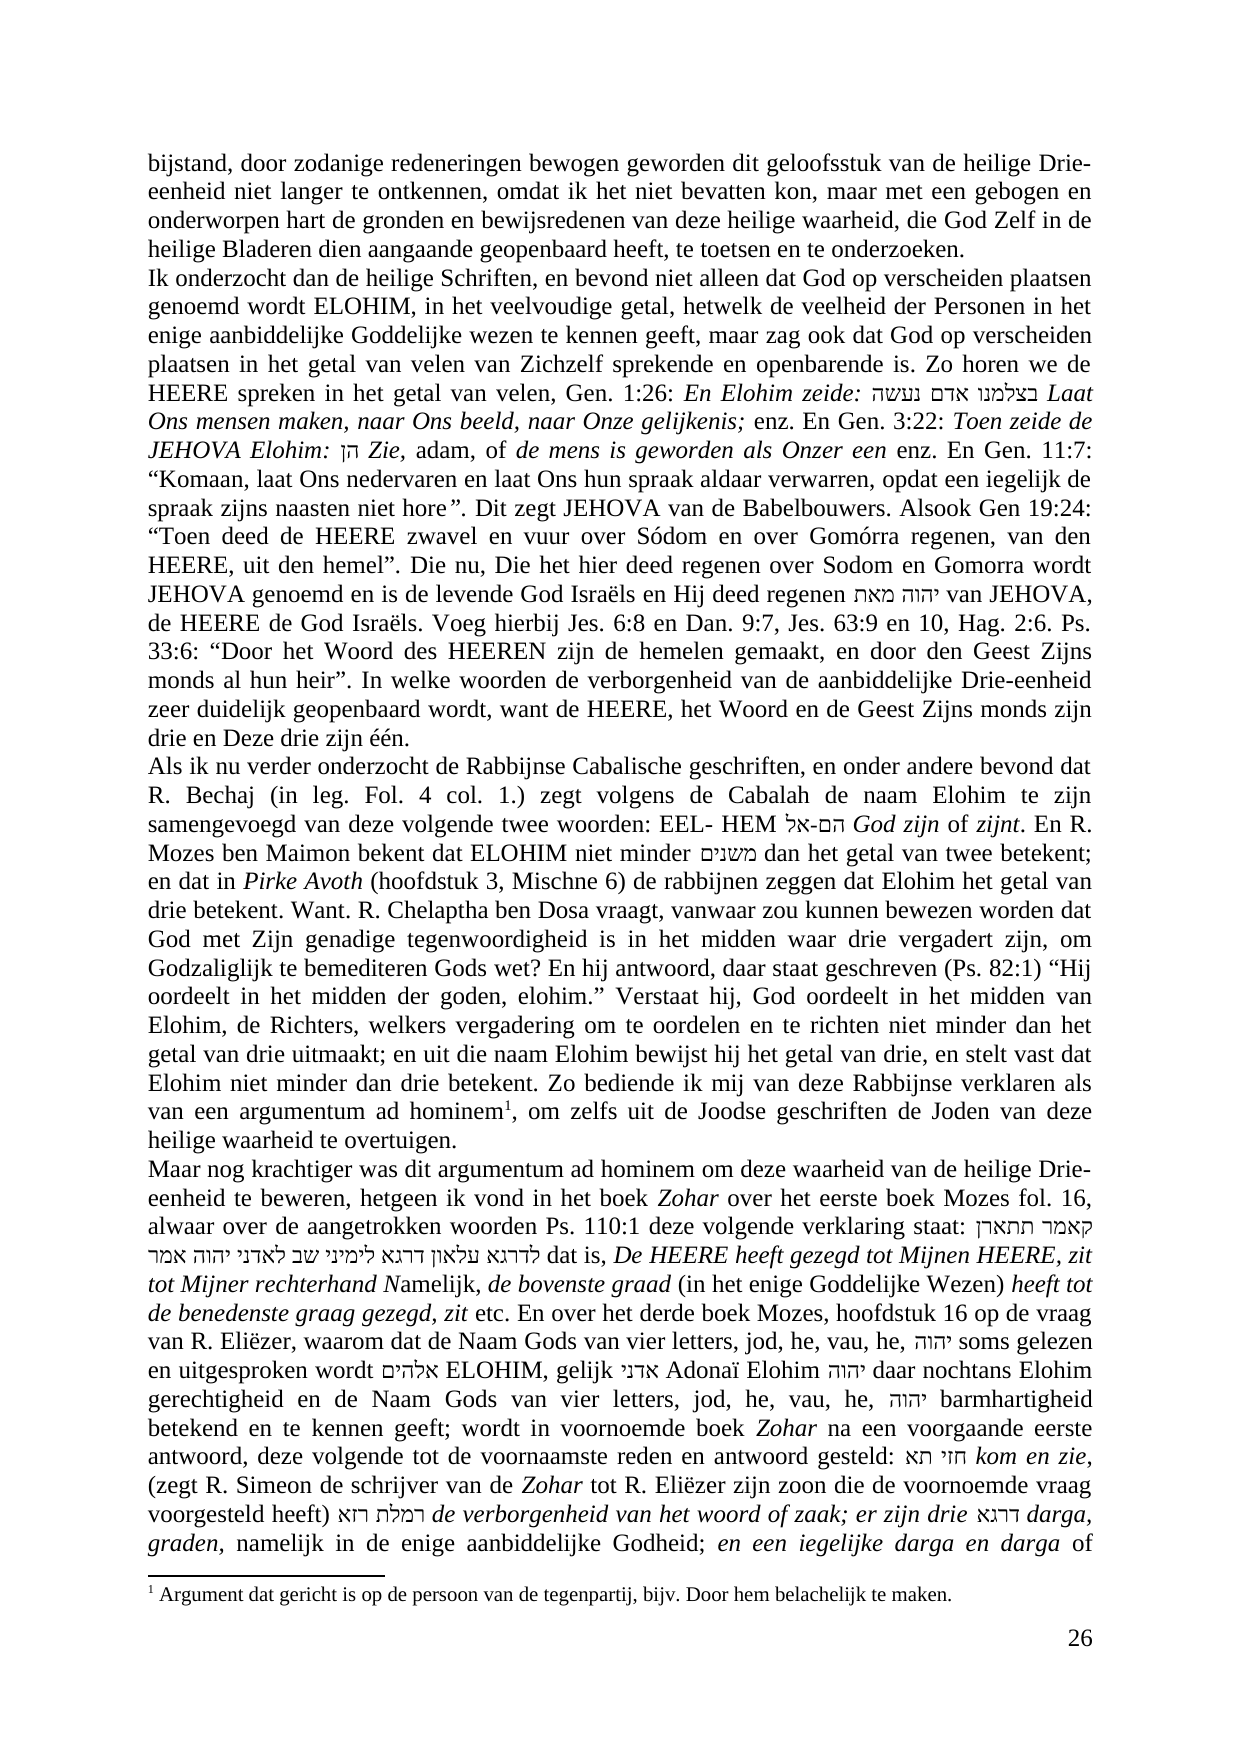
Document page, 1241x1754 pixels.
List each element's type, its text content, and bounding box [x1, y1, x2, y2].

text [148, 148, 1093, 263]
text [148, 1154, 1093, 1556]
text Ik onderzocht dan de heilige Schriften, en bevond niet alleen dat God op verscheiden plaatsen genoemd wordt ELOHIM, in het veelvoudige getal, hetwelk de veelheid der Personen in het enige aanbiddelijke Goddelijke wezen te kennen geeft, maar zag ook dat God op verscheiden plaatsen in het getal van velen van Zichzelf sprekende en openbarende is. Zo horen we de HEERE spreken in het getal van velen, Gen. 1:26: En Elohim zeide: בצלמנו אדם נעשה Laat Ons mensen maken, naar Ons beeld, naar Onze gelijkenis; enz. En Gen. 3:22: Toen zeide de JEHOVA Elohim: הן Zie, adam, of de mens is geworden als Onzer een enz. En Gen. 11:7: “Komaan, laat Ons nedervaren en laat Ons hun spraak aldaar verwarren, opdat een iegelijk de spraak zijns naasten niet hore”. Dit zegt JEHOVA van de Babelbouwers. Alsook Gen 19:24: “Toen deed de HEERE zwavel en vuur over Sódom en over Gomórra regenen, van den HEERE, uit den hemel”. Die nu, Die het hier deed regenen over Sodom en Gomorra wordt JEHOVA genoemd en is de levende God Israëls en Hij deed regenen יהוה מאת van JEHOVA, de HEERE de God Israëls. Voeg hierbij Jes. 6:8 en Dan. 9:7, Jes. 63:9 en 10, Hag. 2:6. Ps. 33:6: “Door het Woord des HEEREN zijn de hemelen gemaakt, en door den Geest Zijns monds al hun heir”. In welke woorden de verborgenheid van de aanbiddelijke Drie-eenheid zeer duidelijk geopenbaard wordt, want de HEERE, het Woord en de Geest Zijns monds zijn drie en Deze drie zijn één. [148, 263, 1093, 751]
text Als ik nu verder onderzocht de Rabbijnse Cabalische geschriften, en onder andere bevond dat R. Bechaj (in leg. Fol. 4 col. 1.) zegt volgens de Cabalah de naam Elohim te zijn samengevoegd van deze volgende twee woorden: EEL- HEM הם-אל God zijn of zijnt. En R. Mozes ben Maimon bekent dat ELOHIM niet minder משנים dan het getal van twee betekent; en dat in Pirke Avoth (hoofdstuk 3, Mischne 6) de rabbijnen zeggen dat Elohim het getal van drie betekent. Want. R. Chelaptha ben Dosa vraagt, vanwaar zou kunnen bewezen worden dat God met Zijn genadige tegenwoordigheid is in het midden waar drie vergadert zijn, om Godzaliglijk te bemediteren Gods wet? En hij antwoord, daar staat geschreven (Ps. 82:1) “Hij oordeelt in het midden der goden, elohim.” Verstaat hij, God oordeelt in het midden van Elohim, de Richters, welkers vergadering om te oordelen en te richten niet minder dan het getal van drie uitmaakt; en uit die naam Elohim bewijst hij het getal van drie, en stelt vast dat Elohim niet minder dan drie betekent. Zo bediende ik mij van deze Rabbijnse verklaren als van een argumentum ad hominem, om zelfs uit de Joodse geschriften de Joden van deze heilige waarheid te overtuigen. [148, 751, 1093, 1154]
